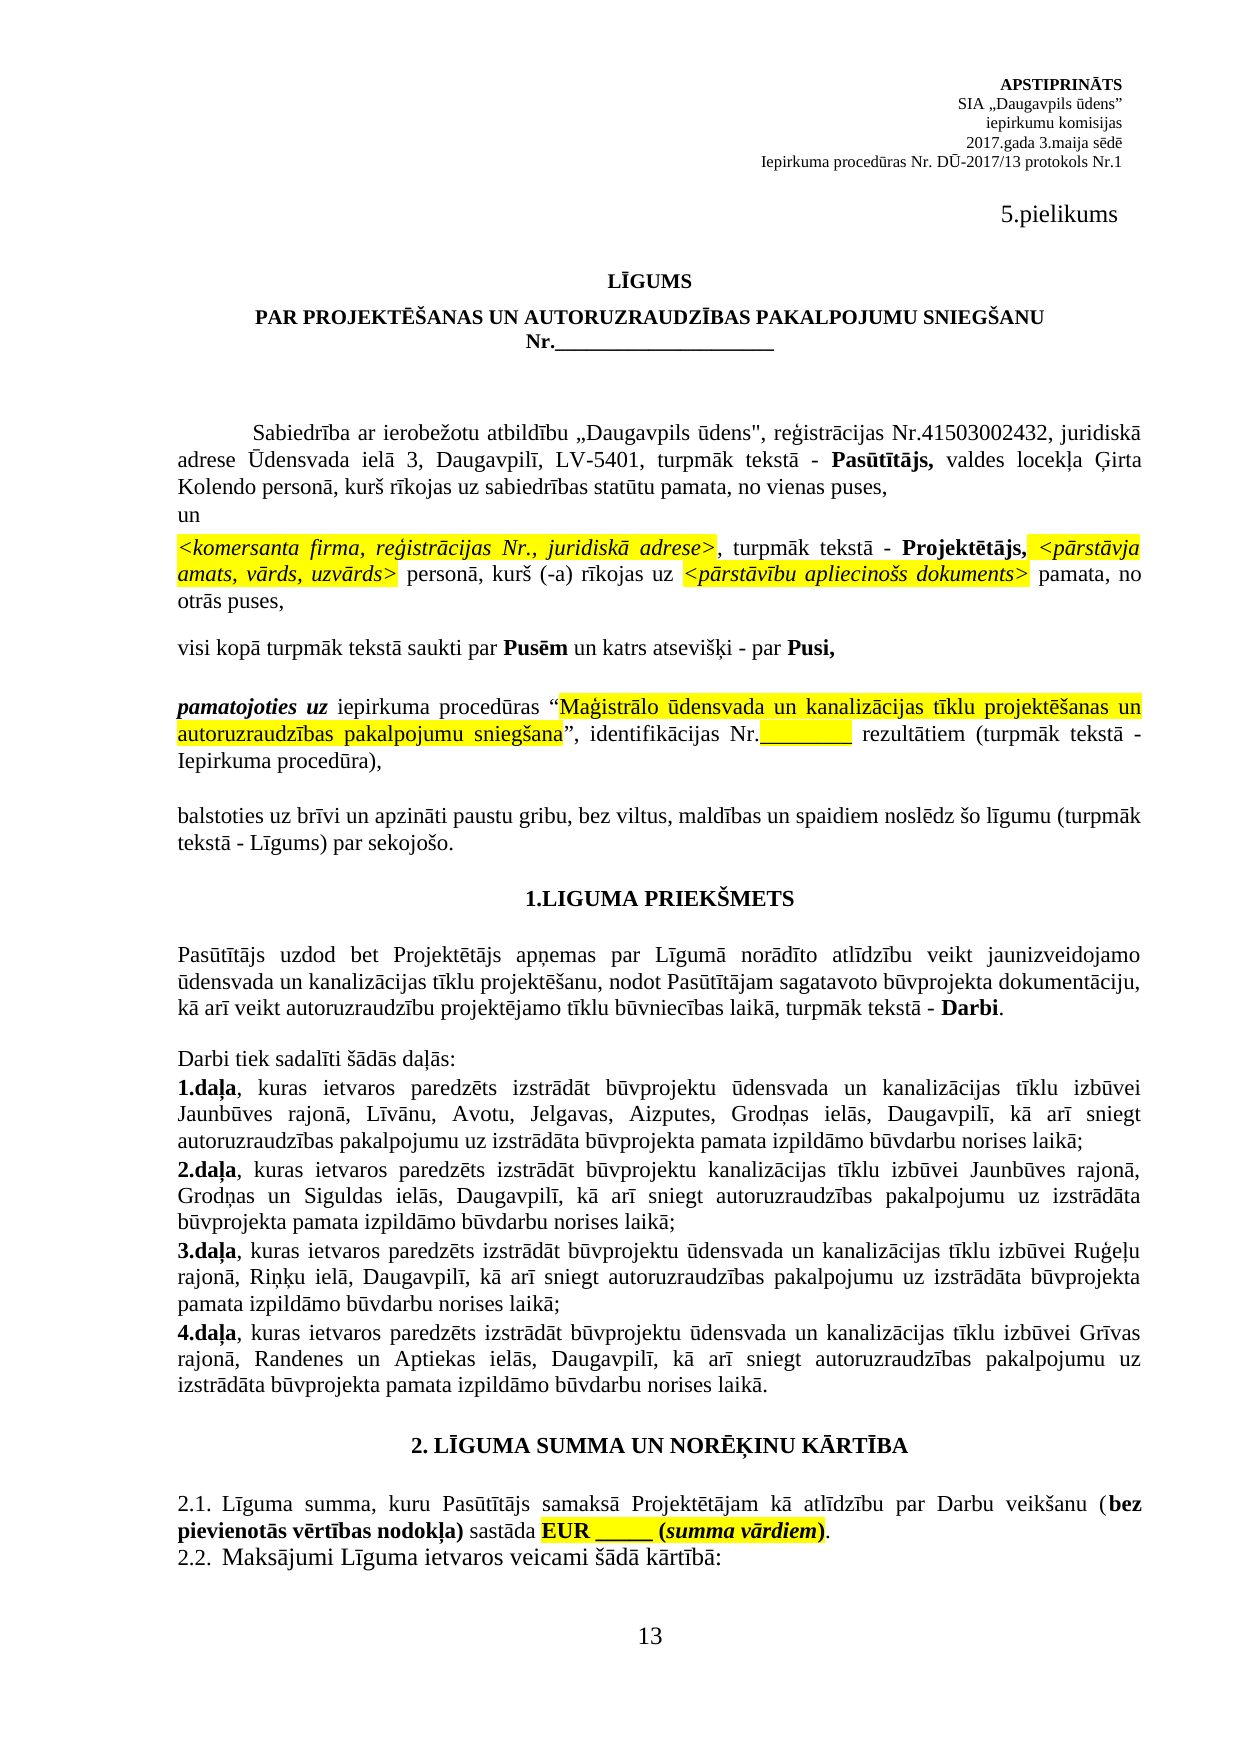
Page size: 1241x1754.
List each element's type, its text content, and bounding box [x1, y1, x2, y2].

text LĪGUMS [177, 269, 1122, 293]
text 2.daļa, kuras ietvaros paredzēts izstrādāt būvprojektu kanalizācijas tīklu izbūvei Jaunbūves rajonā, Grodņas un Siguldas ielās, Daugavpilī, kā arī sniegt autoruzraudzības pakalpojumu uz izstrādāta būvprojekta pamata izpildāmo būvdarbu norises laikā; [177, 1156, 1142, 1235]
text Darbi tiek sadalīti šādās daļās: [177, 1046, 1142, 1072]
text PAR PROJEKTĒŠANAS UN AUTORUZRAUDZĪBAS PAKALPOJUMU SNIEGŠANU Nr._____________________ [177, 305, 1122, 353]
text 3.daļa, kuras ietvaros paredzēts izstrādāt būvprojektu ūdensvada un kanalizācijas tīklu izbūvei Ruģeļu rajonā, Riņķu ielā, Daugavpilī, kā arī sniegt autoruzraudzības pakalpojumu uz izstrādāta būvprojekta pamata izpildāmo būvdarbu norises laikā; [177, 1238, 1142, 1316]
text un [177, 501, 1142, 528]
text 1.daļa, kuras ietvaros paredzēts izstrādāt būvprojektu ūdensvada un kanalizācijas tīklu izbūvei Jaunbūves rajonā, Līvānu, Avotu, Jelgavas, Aizputes, Grodņas ielās, Daugavpilī, kā arī sniegt autoruzraudzības pakalpojumu uz izstrādāta būvprojekta pamata izpildāmo būvdarbu norises laikā; [177, 1075, 1142, 1153]
text 1.LIGUMA PRIEKŠMETS [177, 885, 1142, 912]
text 5.pielikums [177, 199, 1118, 228]
text Sabiedrība ar ierobežotu atbildību „Daugavpils ūdens", reģistrācijas Nr.41503002432, juridiskā adrese Ūdensvada ielā 3, Daugavpilī, LV-5401, turpmāk tekstā - Pasūtītājs, valdes locekļa Ģirta Kolendo personā, kurš rīkojas uz sabiedrības statūtu pamata, no vienas puses, [177, 419, 1142, 500]
list Maksājumi Līguma ietvaros veicami šādā kārtībā: [177, 1544, 1142, 1571]
list Līguma summa, kuru Pasūtītājs samaksā Projektētājam kā atlīdzību par Darbu veikšanu (bez pievienotās vērtības nodokļa) sastāda EUR _____ (summa vārdiem). [177, 1490, 1142, 1544]
text 2. LĪGUMA SUMMA UN NORĒĶINU KĀRTĪBA [177, 1432, 1142, 1458]
text pamatojoties uz iepirkuma procedūras “Maģistrālo ūdensvada un kanalizācijas tīklu projektēšanas un autoruzraudzības pakalpojumu sniegšana”, identifikācijas Nr.________ rezultātiem (turpmāk tekstā - Iepirkuma procedūra), [177, 693, 1142, 773]
text 4.daļa, kuras ietvaros paredzēts izstrādāt būvprojektu ūdensvada un kanalizācijas tīklu izbūvei Grīvas rajonā, Randenes un Aptiekas ielās, Daugavpilī, kā arī sniegt autoruzraudzības pakalpojumu uz izstrādāta būvprojekta pamata izpildāmo būvdarbu norises laikā. [177, 1319, 1142, 1398]
text Pasūtītājs uzdod bet Projektētājs apņemas par Līgumā norādīto atlīdzību veikt jaunizveidojamo ūdensvada un kanalizācijas tīklu projektēšanu, nodot Pasūtītājam sagatavoto būvprojekta dokumentāciju, kā arī veikt autoruzraudzību projektējamo tīklu būvniecības laikā, turpmāk tekstā - Darbi. [177, 942, 1142, 1021]
text balstoties uz brīvi un apzināti paustu gribu, bez viltus, maldības un spaidiem noslēdz šo līgumu (turpmāk tekstā - Līgums) par sekojošo. [177, 801, 1142, 856]
text visi kopā turpmāk tekstā saukti par Pusēm un katrs atsevišķi - par Pusi, [177, 613, 1142, 666]
text <komersanta firma, reģistrācijas Nr., juridiskā adrese>, turpmāk tekstā - Projektētājs, <pārstāvja amats, vārds, uzvārds> personā, kurš (-a) rīkojas uz <pārstāvību apliecinošs dokuments> pamata, no otrās puses, [177, 534, 1142, 613]
